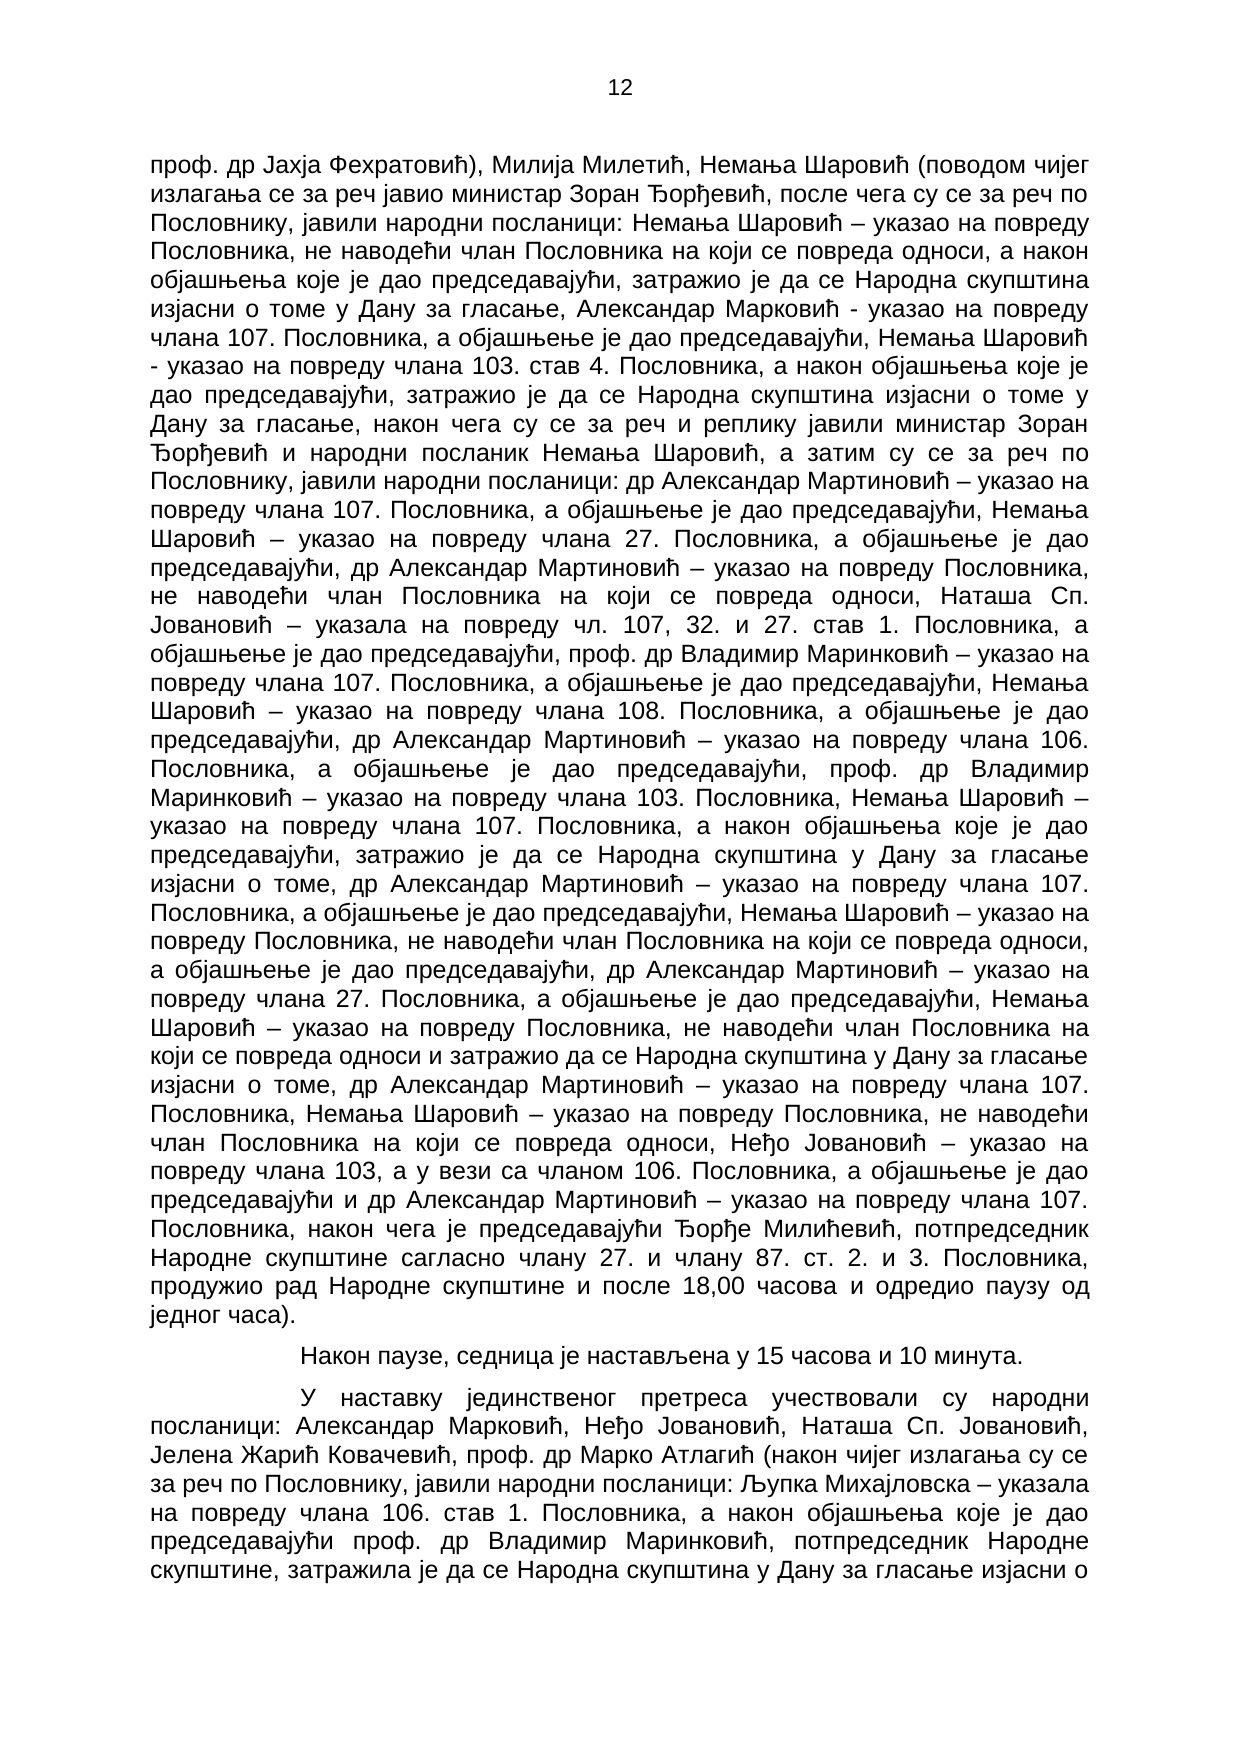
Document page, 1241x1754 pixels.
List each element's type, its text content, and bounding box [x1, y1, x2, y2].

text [150, 1382, 1090, 1584]
text Након паузе, седница је настављена у 15 часова и 10 минута. [150, 1341, 1090, 1370]
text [150, 150, 1090, 1329]
